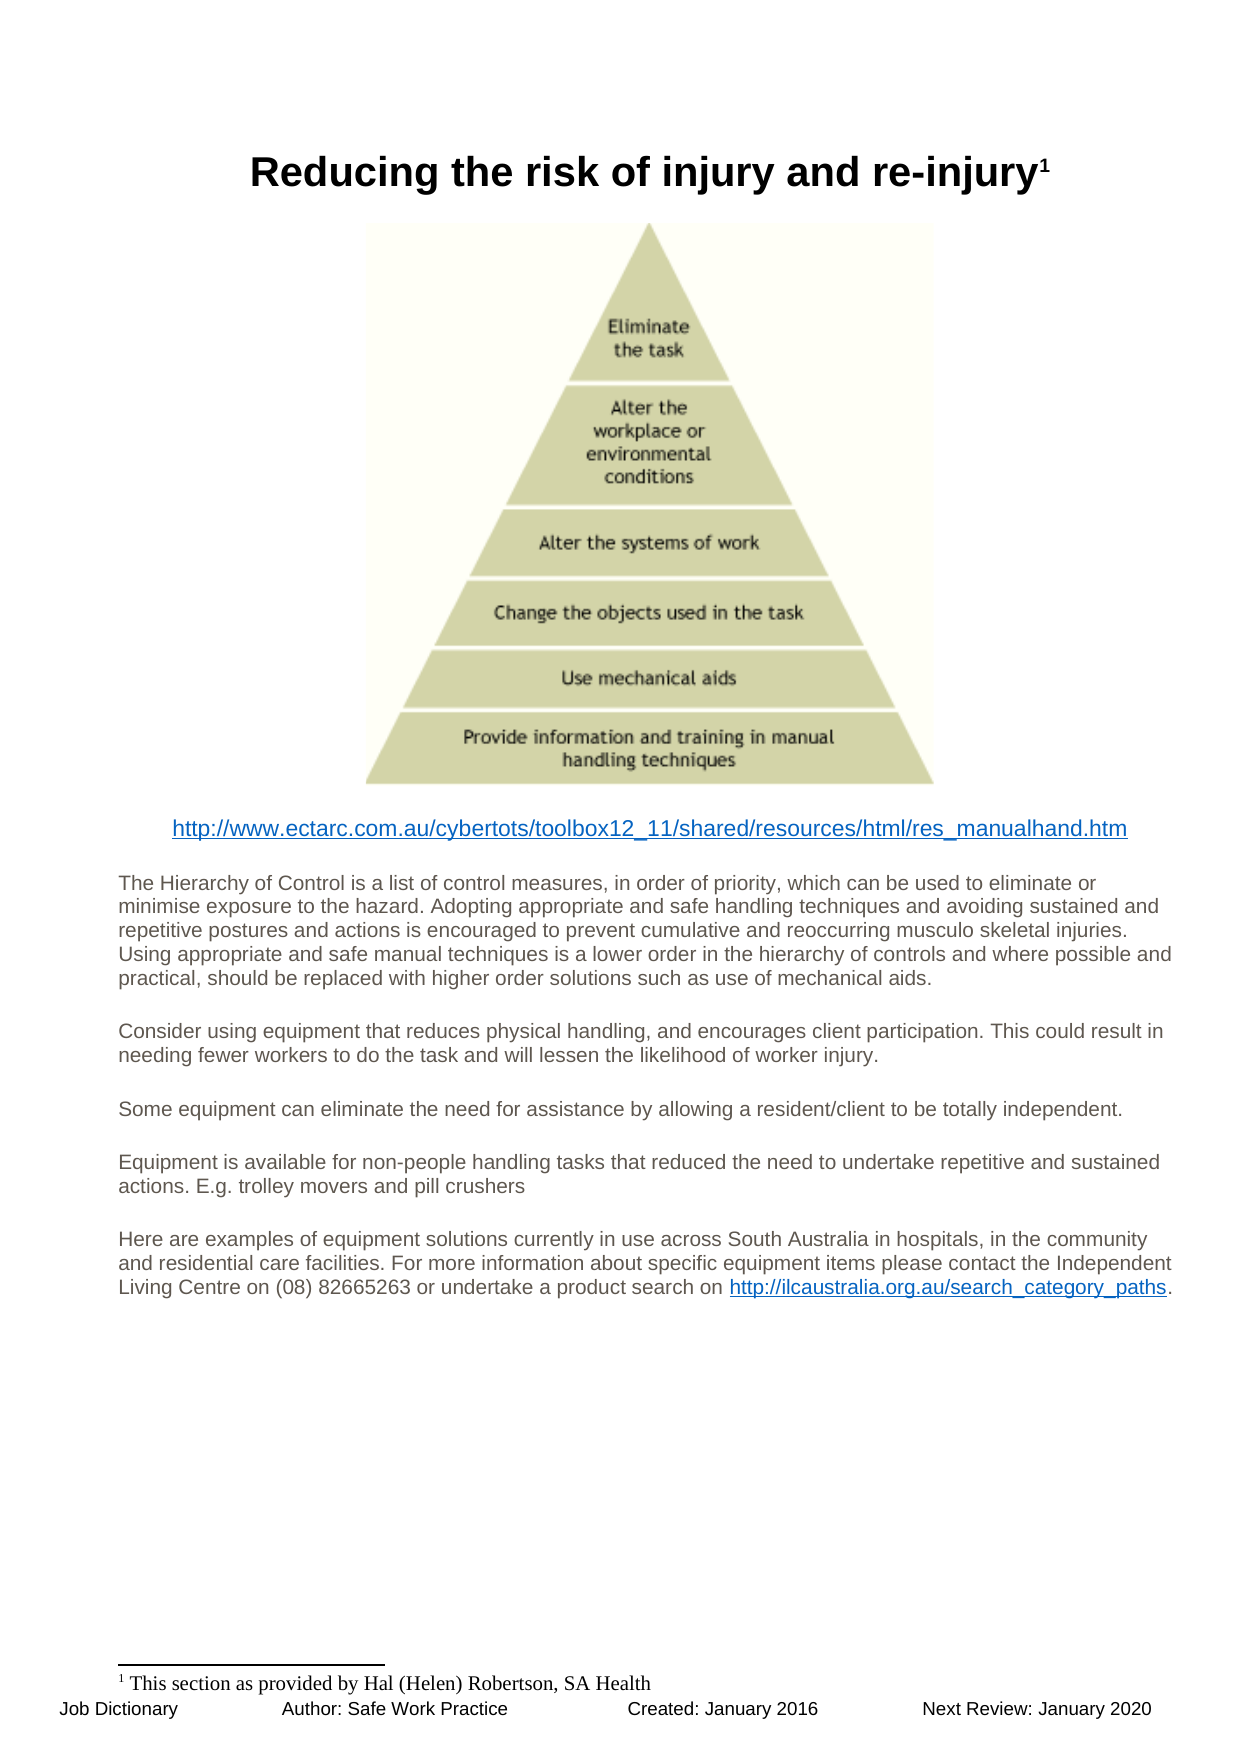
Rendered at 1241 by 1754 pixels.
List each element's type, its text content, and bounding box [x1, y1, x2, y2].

text http://www.ectarc.com.au/cybertots/toolbox12_11/shared/resources/html/res_manualhand.htm [118, 815, 1181, 841]
text Consider using equipment that reduces physical handling, and encourages client participation. This could result in needing fewer workers to do the task and will lessen the likelihood of worker injury. [118, 1019, 1181, 1067]
text Here are examples of equipment solutions currently in use across South Australia in hospitals, in the community and residential care facilities. For more information about specific equipment items please contact the Independent Living Centre on (08) 82665263 or undertake a product search on http://ilcaustralia.org.au/search_category_paths. [118, 1227, 1181, 1298]
text Reducing the risk of injury and re-injury [118, 147, 1181, 195]
text Some equipment can eliminate the need for assistance by allowing a resident/client to be totally independent. [118, 1096, 1181, 1120]
text Equipment is available for non-people handling tasks that reduced the need to undertake repetitive and sustained actions. E.g. trolley movers and pill crushers [118, 1149, 1181, 1197]
text The Hierarchy of Control is a list of control measures, in order of priority, which can be used to eliminate or minimise exposure to the hazard. Adopting appropriate and safe handling techniques and avoiding sustained and repetitive postures and actions is encouraged to prevent cumulative and reoccurring musculo skeletal injuries. Using appropriate and safe manual techniques is a lower order in the hierarchy of controls and where possible and practical, should be replaced with higher order solutions such as use of mechanical aids. [118, 870, 1181, 990]
picture [365, 223, 934, 786]
